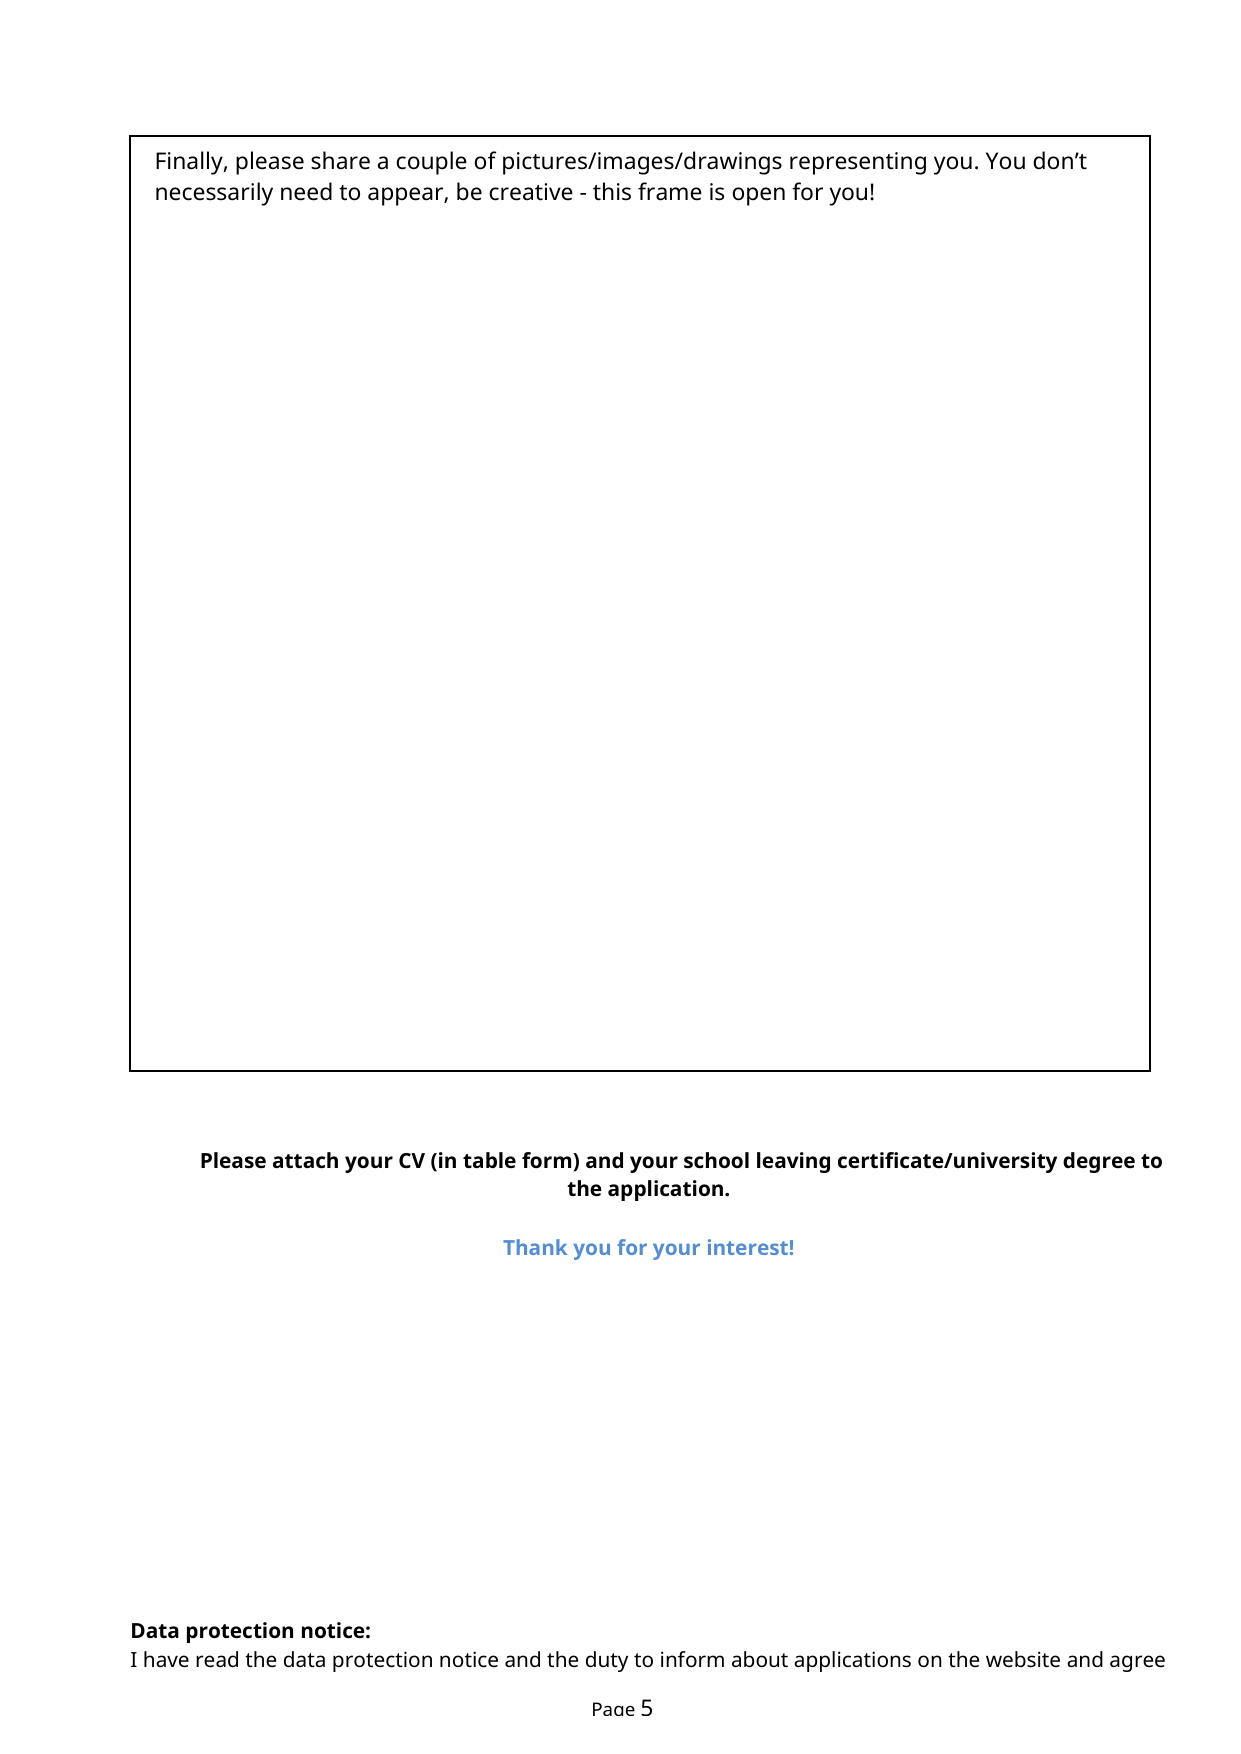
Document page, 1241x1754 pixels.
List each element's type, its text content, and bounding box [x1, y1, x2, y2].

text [130, 1617, 1167, 1673]
text Please attach your CV (in table form) and your school leaving certificate/university degree to the application. [130, 1115, 1167, 1203]
text Thank you for your interest! [130, 1233, 1167, 1262]
